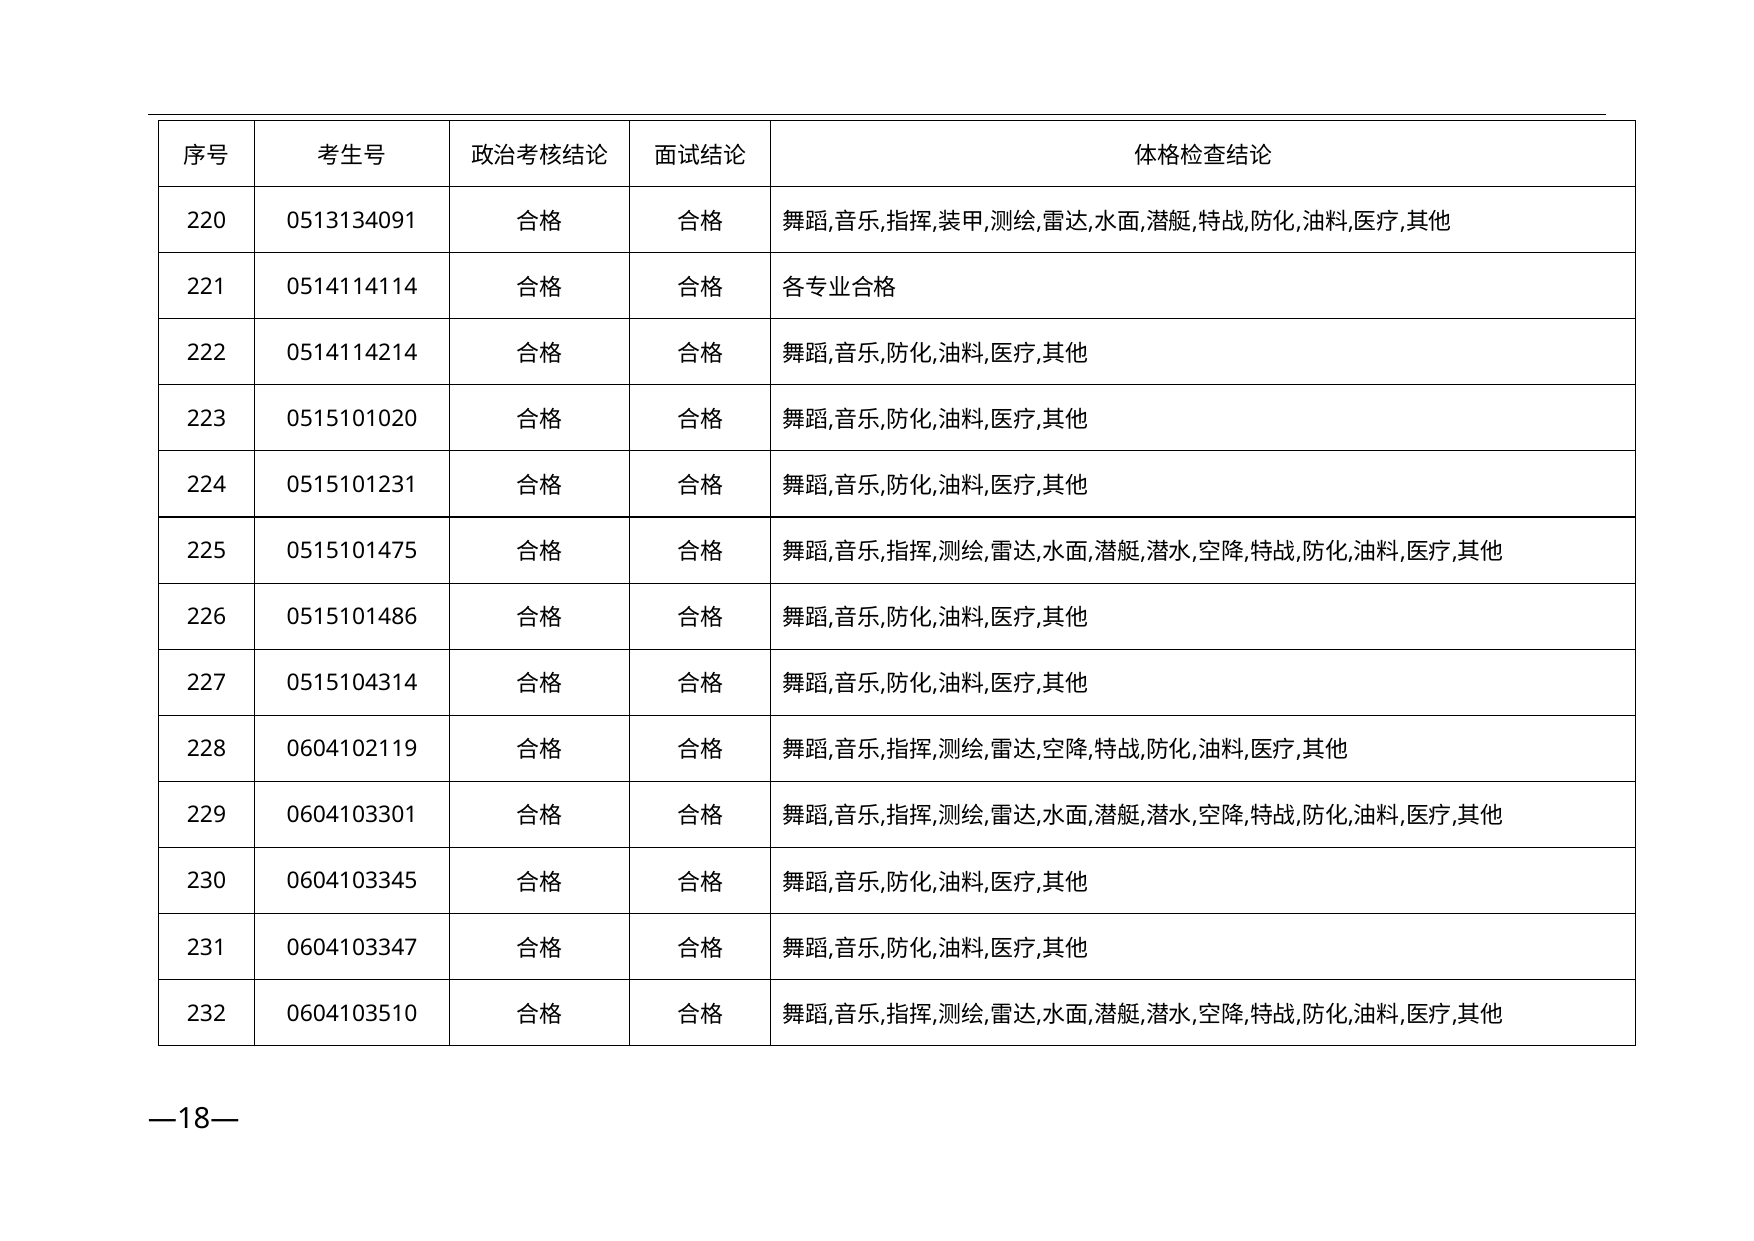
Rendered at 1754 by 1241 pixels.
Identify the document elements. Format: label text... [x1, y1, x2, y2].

table_cell 舞蹈,音乐,防化,油料,医疗,其他 [771, 451, 1635, 516]
table_cell 合格 [630, 848, 770, 913]
table_cell 舞蹈,音乐,防化,油料,医疗,其他 [771, 584, 1635, 648]
table_cell 合格 [450, 980, 629, 1045]
table_cell 舞蹈,音乐,指挥,装甲,测绘,雷达,水面,潜艇,特战,防化,油料,医疗,其他 [771, 187, 1635, 252]
table_cell 合格 [630, 650, 770, 714]
table_cell 合格 [450, 187, 629, 252]
table_cell 合格 [450, 782, 629, 847]
table_cell 合格 [450, 848, 629, 913]
table_cell 合格 [630, 716, 770, 781]
table_header 面试结论 [630, 121, 770, 186]
table_cell 0515101020 [255, 385, 449, 450]
table_cell 合格 [630, 187, 770, 252]
table_header 体格检查结论 [771, 121, 1635, 186]
table_cell 228 [159, 716, 254, 781]
table_cell 222 [159, 319, 254, 384]
table_cell 合格 [630, 385, 770, 450]
table_header 序号 [159, 121, 254, 186]
table_cell 0514114114 [255, 253, 449, 318]
table_cell 合格 [630, 253, 770, 318]
table_header 政治考核结论 [450, 121, 629, 186]
table_cell 225 [159, 518, 254, 582]
table_cell 0515101486 [255, 584, 449, 648]
table_cell 合格 [630, 914, 770, 979]
table_cell 227 [159, 650, 254, 714]
table_cell 0604103347 [255, 914, 449, 979]
table_cell 舞蹈,音乐,防化,油料,医疗,其他 [771, 319, 1635, 384]
table_cell 220 [159, 187, 254, 252]
table_cell 221 [159, 253, 254, 318]
table_cell 合格 [450, 319, 629, 384]
table_cell 合格 [630, 518, 770, 582]
table_cell 232 [159, 980, 254, 1045]
table_cell 0514114214 [255, 319, 449, 384]
table_cell 舞蹈,音乐,指挥,测绘,雷达,空降,特战,防化,油料,医疗,其他 [771, 716, 1635, 781]
table_cell 舞蹈,音乐,防化,油料,医疗,其他 [771, 385, 1635, 450]
table_cell 226 [159, 584, 254, 648]
table_cell 舞蹈,音乐,防化,油料,医疗,其他 [771, 914, 1635, 979]
table_cell 合格 [630, 782, 770, 847]
table_cell 0604102119 [255, 716, 449, 781]
table_cell 舞蹈,音乐,防化,油料,医疗,其他 [771, 650, 1635, 714]
table_cell 合格 [630, 584, 770, 648]
table_cell 合格 [450, 451, 629, 516]
table_cell 224 [159, 451, 254, 516]
table_cell 合格 [450, 914, 629, 979]
table_cell 0515104314 [255, 650, 449, 714]
table_cell 0515101231 [255, 451, 449, 516]
table_cell 229 [159, 782, 254, 847]
table_cell 合格 [450, 716, 629, 781]
table_cell 0604103301 [255, 782, 449, 847]
table_cell 舞蹈,音乐,防化,油料,医疗,其他 [771, 848, 1635, 913]
table_cell 合格 [630, 451, 770, 516]
table_cell 0604103510 [255, 980, 449, 1045]
table_cell 合格 [450, 584, 629, 648]
table_cell 223 [159, 385, 254, 450]
table_cell 231 [159, 914, 254, 979]
table_cell 合格 [630, 319, 770, 384]
table_cell 230 [159, 848, 254, 913]
table_cell 舞蹈,音乐,指挥,测绘,雷达,水面,潜艇,潜水,空降,特战,防化,油料,医疗,其他 [771, 782, 1635, 847]
table_cell 合格 [450, 518, 629, 582]
table_cell 0515101475 [255, 518, 449, 582]
table_cell 各专业合格 [771, 253, 1635, 318]
table_cell 合格 [630, 980, 770, 1045]
table_header 考生号 [255, 121, 449, 186]
table_cell 0604103345 [255, 848, 449, 913]
table_cell 合格 [450, 253, 629, 318]
table_cell 合格 [450, 385, 629, 450]
table_cell 合格 [450, 650, 629, 714]
table_cell 舞蹈,音乐,指挥,测绘,雷达,水面,潜艇,潜水,空降,特战,防化,油料,医疗,其他 [771, 518, 1635, 582]
table_cell 舞蹈,音乐,指挥,测绘,雷达,水面,潜艇,潜水,空降,特战,防化,油料,医疗,其他 [771, 980, 1635, 1045]
table_cell 0513134091 [255, 187, 449, 252]
